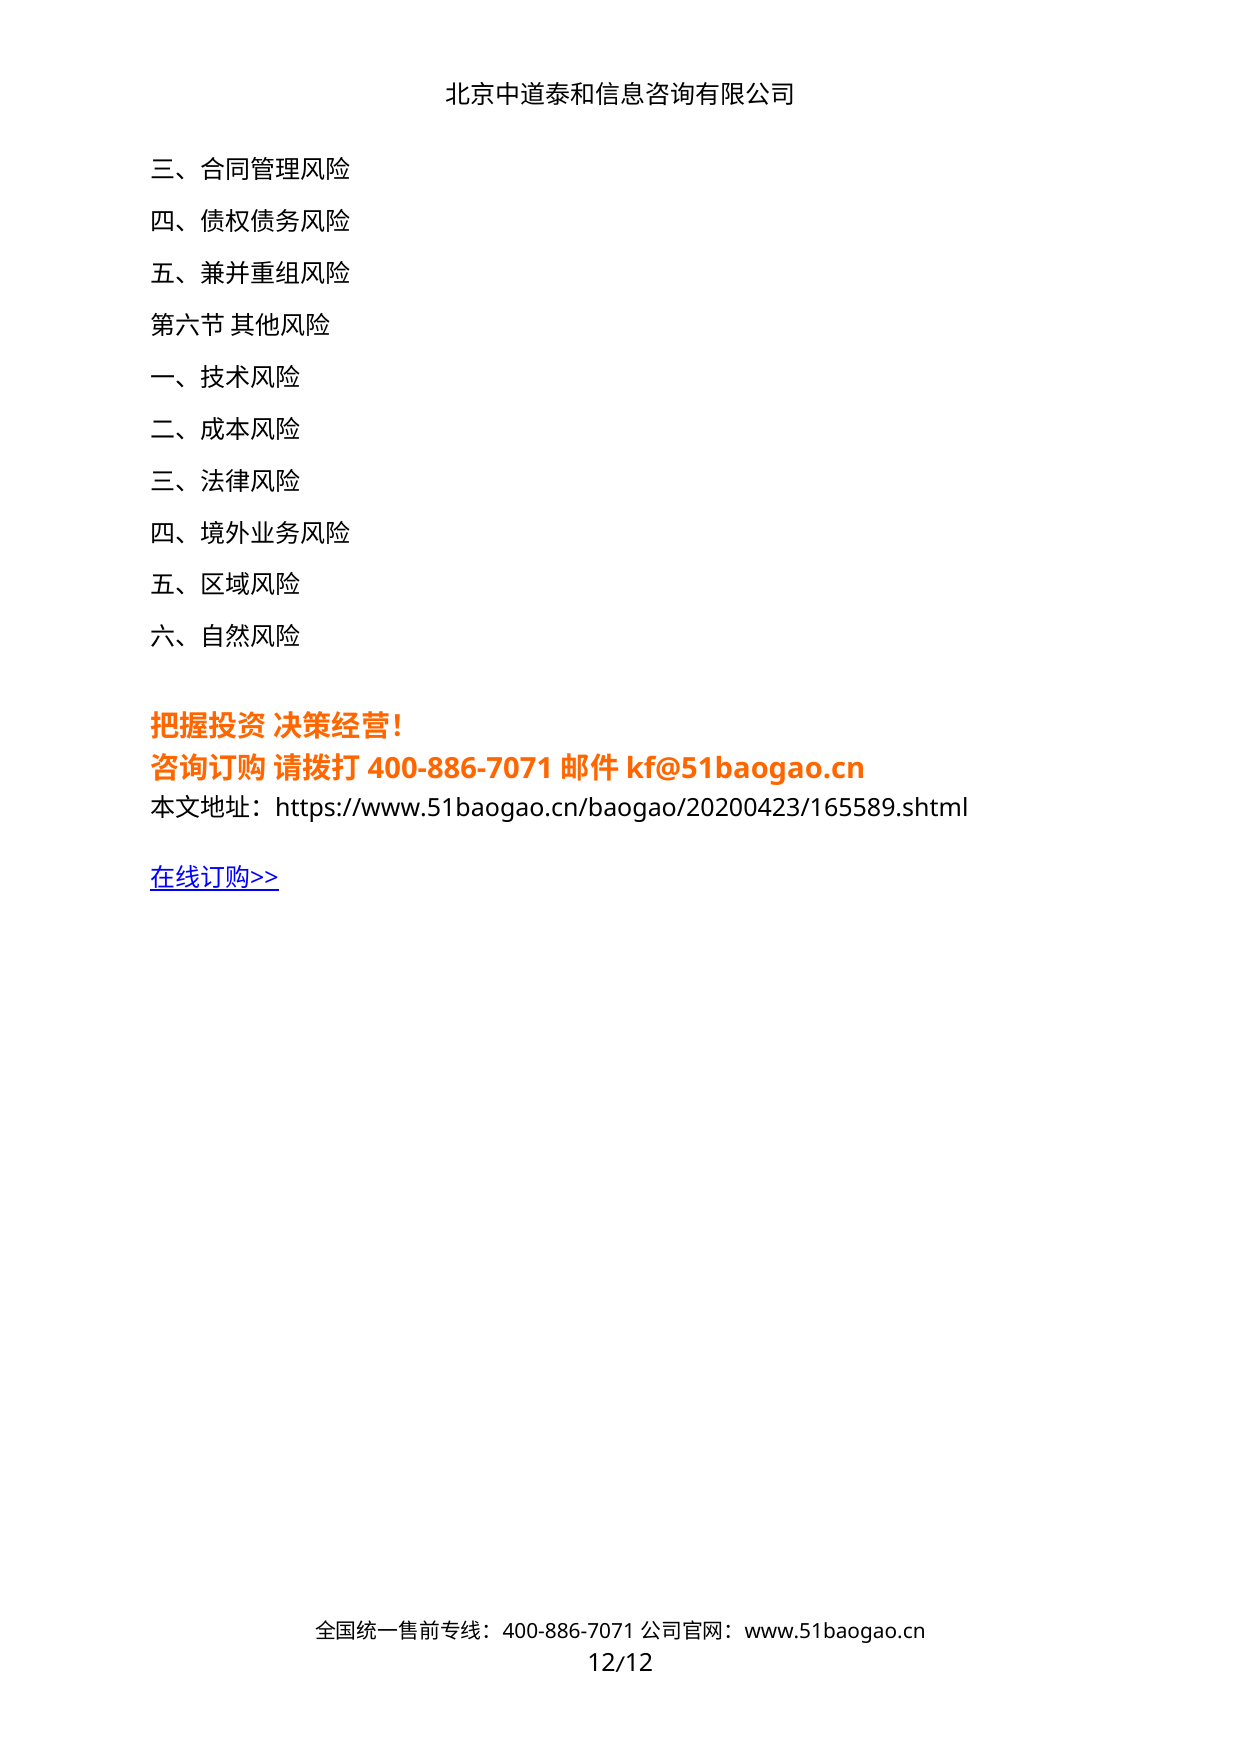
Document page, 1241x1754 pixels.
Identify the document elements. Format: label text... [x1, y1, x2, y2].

text 五、区域风险 [150, 565, 1090, 601]
text 第六节 其他风险 [150, 306, 1090, 342]
text 五、兼并重组风险 [150, 254, 1090, 290]
text 二、成本风险 [150, 409, 1090, 446]
text 四、境外业务风险 [150, 513, 1090, 549]
text 把握投资 决策经营！咨询订购 请拨打 400-886-7071 邮件 kf@51baogao.cn本文地址：https://www.51baogao.cn/baogao/20200423/165589.shtml [150, 669, 1090, 824]
text 三、合同管理风险 [150, 150, 1090, 186]
text 四、债权债务风险 [150, 202, 1090, 238]
text 一、技术风险 [150, 357, 1090, 394]
text 三、法律风险 [150, 461, 1090, 497]
text 六、自然风险 [150, 617, 1090, 653]
text 在线订购>> [150, 824, 1090, 894]
